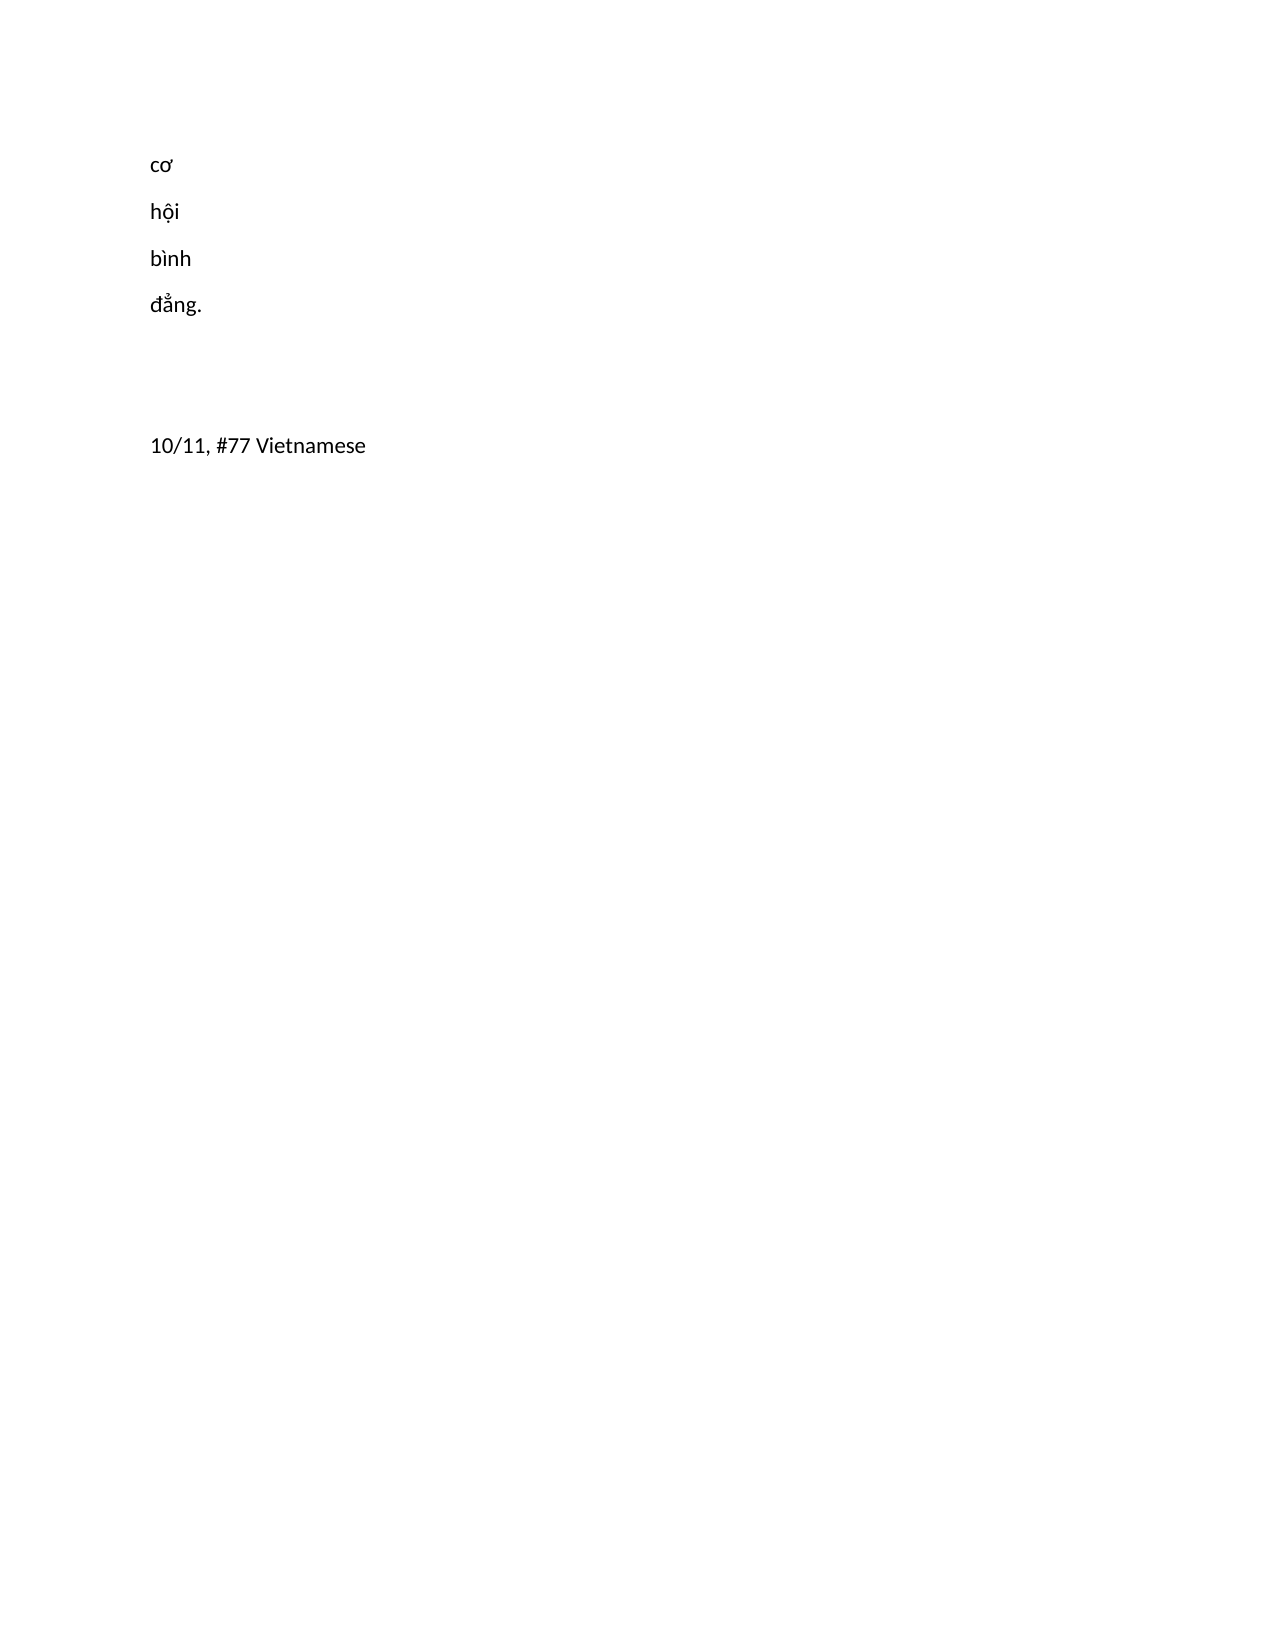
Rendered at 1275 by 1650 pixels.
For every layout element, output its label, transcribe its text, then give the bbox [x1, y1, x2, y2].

text đẳng. [150, 291, 1125, 319]
text cơ [150, 150, 1125, 178]
text bình [150, 244, 1125, 272]
text hội [150, 197, 1125, 225]
text 10/11, #77 Vietnamese [150, 431, 1125, 459]
